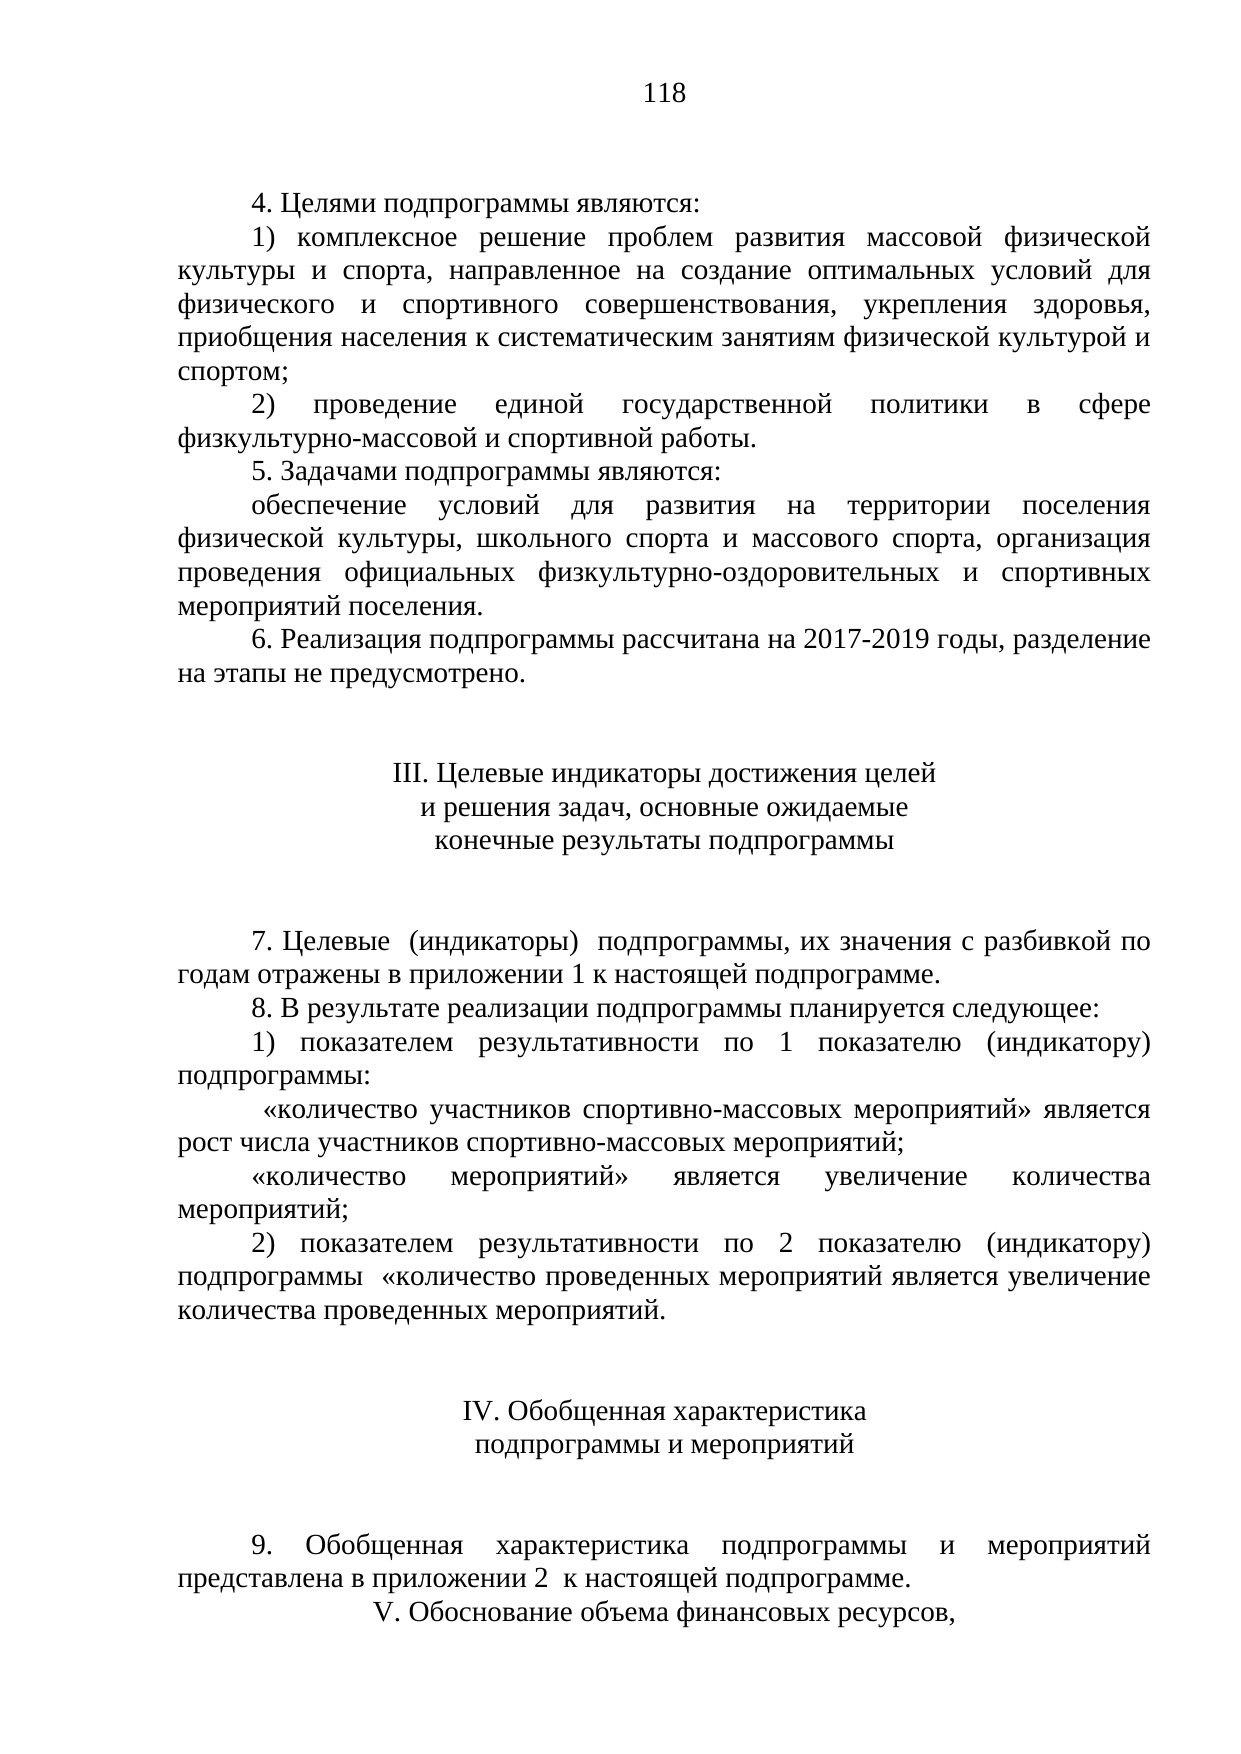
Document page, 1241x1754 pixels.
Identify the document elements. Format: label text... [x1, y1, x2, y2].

text 1) комплексное решение проблем развития массовой физической культуры и спорта, направленное на создание оптимальных условий для физического и спортивного совершенствования, укрепления здоровья, приобщения населения к систематическим занятиям физической культурой и спортом; [177, 219, 1152, 386]
text «количество участников спортивно-массовых мероприятий» является рост числа участников спортивно-массовых мероприятий; [177, 1091, 1152, 1158]
text 2) показателем результативности по 2 показателю (индикатору) подпрограммы «количество проведенных мероприятий является увеличение количества проведенных мероприятий. [177, 1225, 1152, 1326]
text 5. Задачами подпрограммы являются: [177, 453, 1152, 487]
text 6. Реализация подпрограммы рассчитана на 2017-2019 годы, разделение на этапы не предусмотрено. [177, 621, 1152, 688]
text и решения задач, основные ожидаемые [177, 789, 1152, 822]
text IV. Обобщенная характеристика [177, 1393, 1152, 1426]
text 4. Целями подпрограммы являются: [177, 185, 1152, 219]
text 9. Обобщенная характеристика подпрограммы и мероприятий представлена в приложении 2 к настоящей подпрограмме. [177, 1527, 1152, 1594]
text 2) проведение единой государственной политики в сфере физкультурно-массовой и спортивной работы. [177, 386, 1152, 453]
text подпрограммы и мероприятий [177, 1426, 1152, 1460]
text 1) показателем результативности по 1 показателю (индикатору) подпрограммы: [177, 1024, 1152, 1091]
text III. Целевые индикаторы достижения целей [177, 755, 1152, 789]
text V. Обоснование объема финансовых ресурсов, [177, 1594, 1152, 1627]
text «количество мероприятий» является увеличение количества мероприятий; [177, 1158, 1152, 1225]
text обеспечение условий для развития на территории поселения физической культуры, школьного спорта и массового спорта, организация проведения официальных физкультурно-оздоровительных и спортивных мероприятий поселения. [177, 487, 1152, 621]
text конечные результаты подпрограммы [177, 822, 1152, 856]
text 7. Целевые (индикаторы) подпрограммы, их значения с разбивкой по годам отражены в приложении 1 к настоящей подпрограмме. [177, 923, 1152, 990]
text 8. В результате реализации подпрограммы планируется следующее: [177, 990, 1152, 1024]
